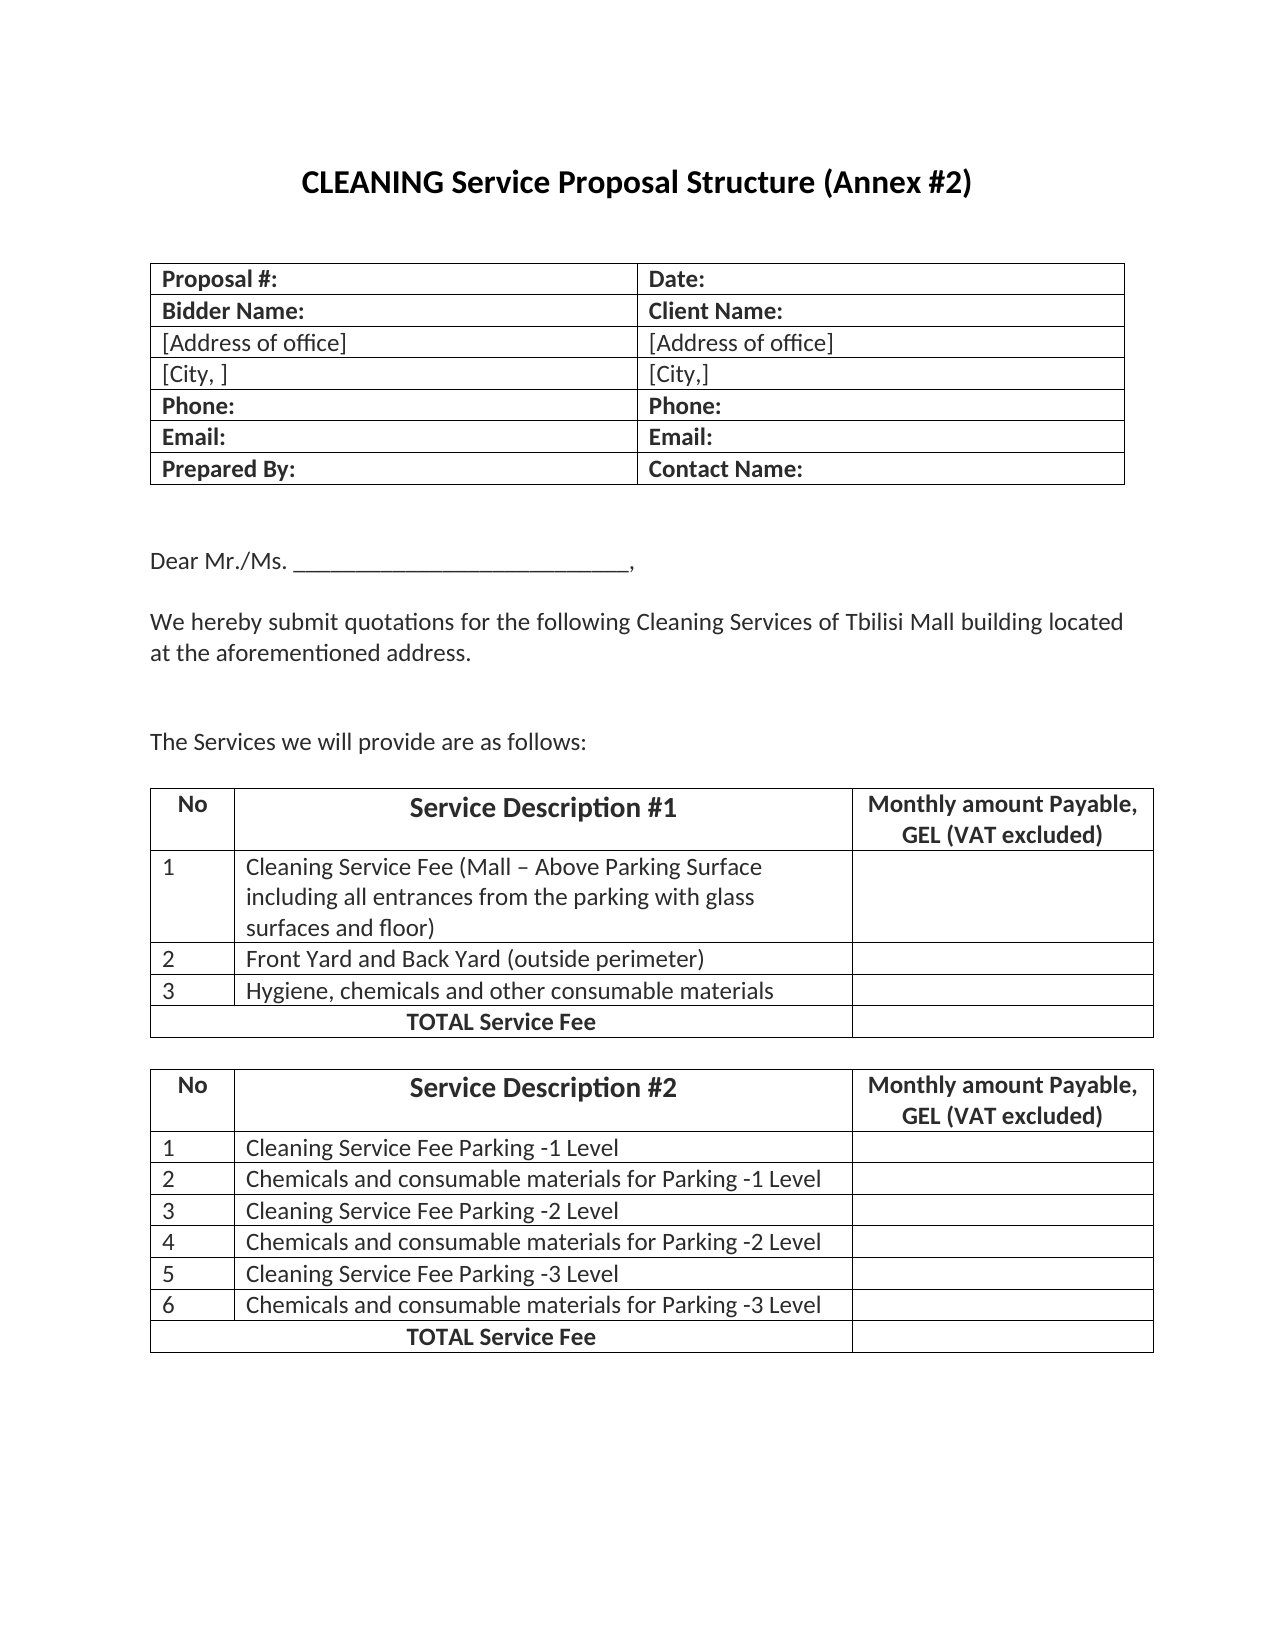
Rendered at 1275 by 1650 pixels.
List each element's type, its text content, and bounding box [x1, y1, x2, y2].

table_header Service Description #2 [235, 1070, 852, 1131]
table_cell [853, 1226, 1153, 1257]
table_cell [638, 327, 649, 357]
table_cell 4 [151, 1226, 234, 1257]
table_cell 1 [151, 851, 234, 942]
table_cell Contact Name: [638, 453, 1124, 483]
table_cell Front Yard and Back Yard (outside perimeter) [235, 943, 852, 974]
table_cell 5 [151, 1258, 234, 1288]
text We hereby submit quotations for the following Cleaning Services of Tbilisi Mall building located at the aforementioned address. [150, 607, 1125, 668]
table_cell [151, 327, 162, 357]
table_cell [853, 1290, 1153, 1320]
table_header No [151, 789, 234, 850]
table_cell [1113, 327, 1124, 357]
text CLEANING Service Proposal Structure (Annex #2) [150, 161, 1125, 201]
table_cell Client Name: [638, 295, 1124, 326]
table_cell 3 [151, 975, 234, 1005]
table_cell Hygiene, chemicals and other consumable materials [235, 975, 852, 1005]
table_cell [853, 1195, 1153, 1225]
table_cell [853, 943, 1153, 974]
text The Services we will provide are as follows: [150, 727, 1125, 757]
table_cell Bidder Name: [151, 295, 637, 326]
table_header Monthly amount Payable, GEL (VAT excluded) [853, 1070, 1153, 1131]
table_cell 6 [151, 1290, 234, 1320]
table_cell 2 [151, 943, 234, 974]
table_cell Chemicals and consumable materials for Parking -3 Level [235, 1290, 852, 1320]
table_cell Cleaning Service Fee Parking -3 Level [235, 1258, 852, 1288]
table_cell Chemicals and consumable materials for Parking -2 Level [235, 1226, 852, 1257]
table_cell TOTAL Service Fee [151, 1006, 852, 1037]
table_cell Cleaning Service Fee Parking -1 Level [235, 1132, 852, 1162]
table_cell Chemicals and consumable materials for Parking -1 Level [235, 1163, 852, 1194]
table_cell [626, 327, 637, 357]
table_header Monthly amount Payable, GEL (VAT excluded) [853, 789, 1153, 850]
table_cell TOTAL Service Fee [151, 1321, 852, 1352]
text Dear Mr./Ms. ___________________________, [150, 546, 1125, 576]
table_cell Cleaning Service Fee Parking -2 Level [235, 1195, 852, 1225]
table_cell [853, 1006, 1153, 1037]
table_cell [853, 851, 1153, 942]
table_cell [853, 1321, 1153, 1352]
table_cell 2 [151, 1163, 234, 1194]
table_cell Cleaning Service Fee (Mall – Above Parking Surface including all entrances from the parking with glass surfaces and floor) [235, 851, 852, 942]
table_header No [151, 1070, 234, 1131]
table_header Service Description #1 [235, 789, 852, 850]
table_cell [853, 975, 1153, 1005]
table_cell 1 [151, 1132, 234, 1162]
table_cell [853, 1163, 1153, 1194]
table_cell Prepared By: [151, 453, 637, 483]
table_cell [853, 1132, 1153, 1162]
table_cell [853, 1258, 1153, 1288]
table_header Proposal #: [151, 264, 637, 294]
table_header Date: [638, 264, 1124, 294]
table_cell 3 [151, 1195, 234, 1225]
